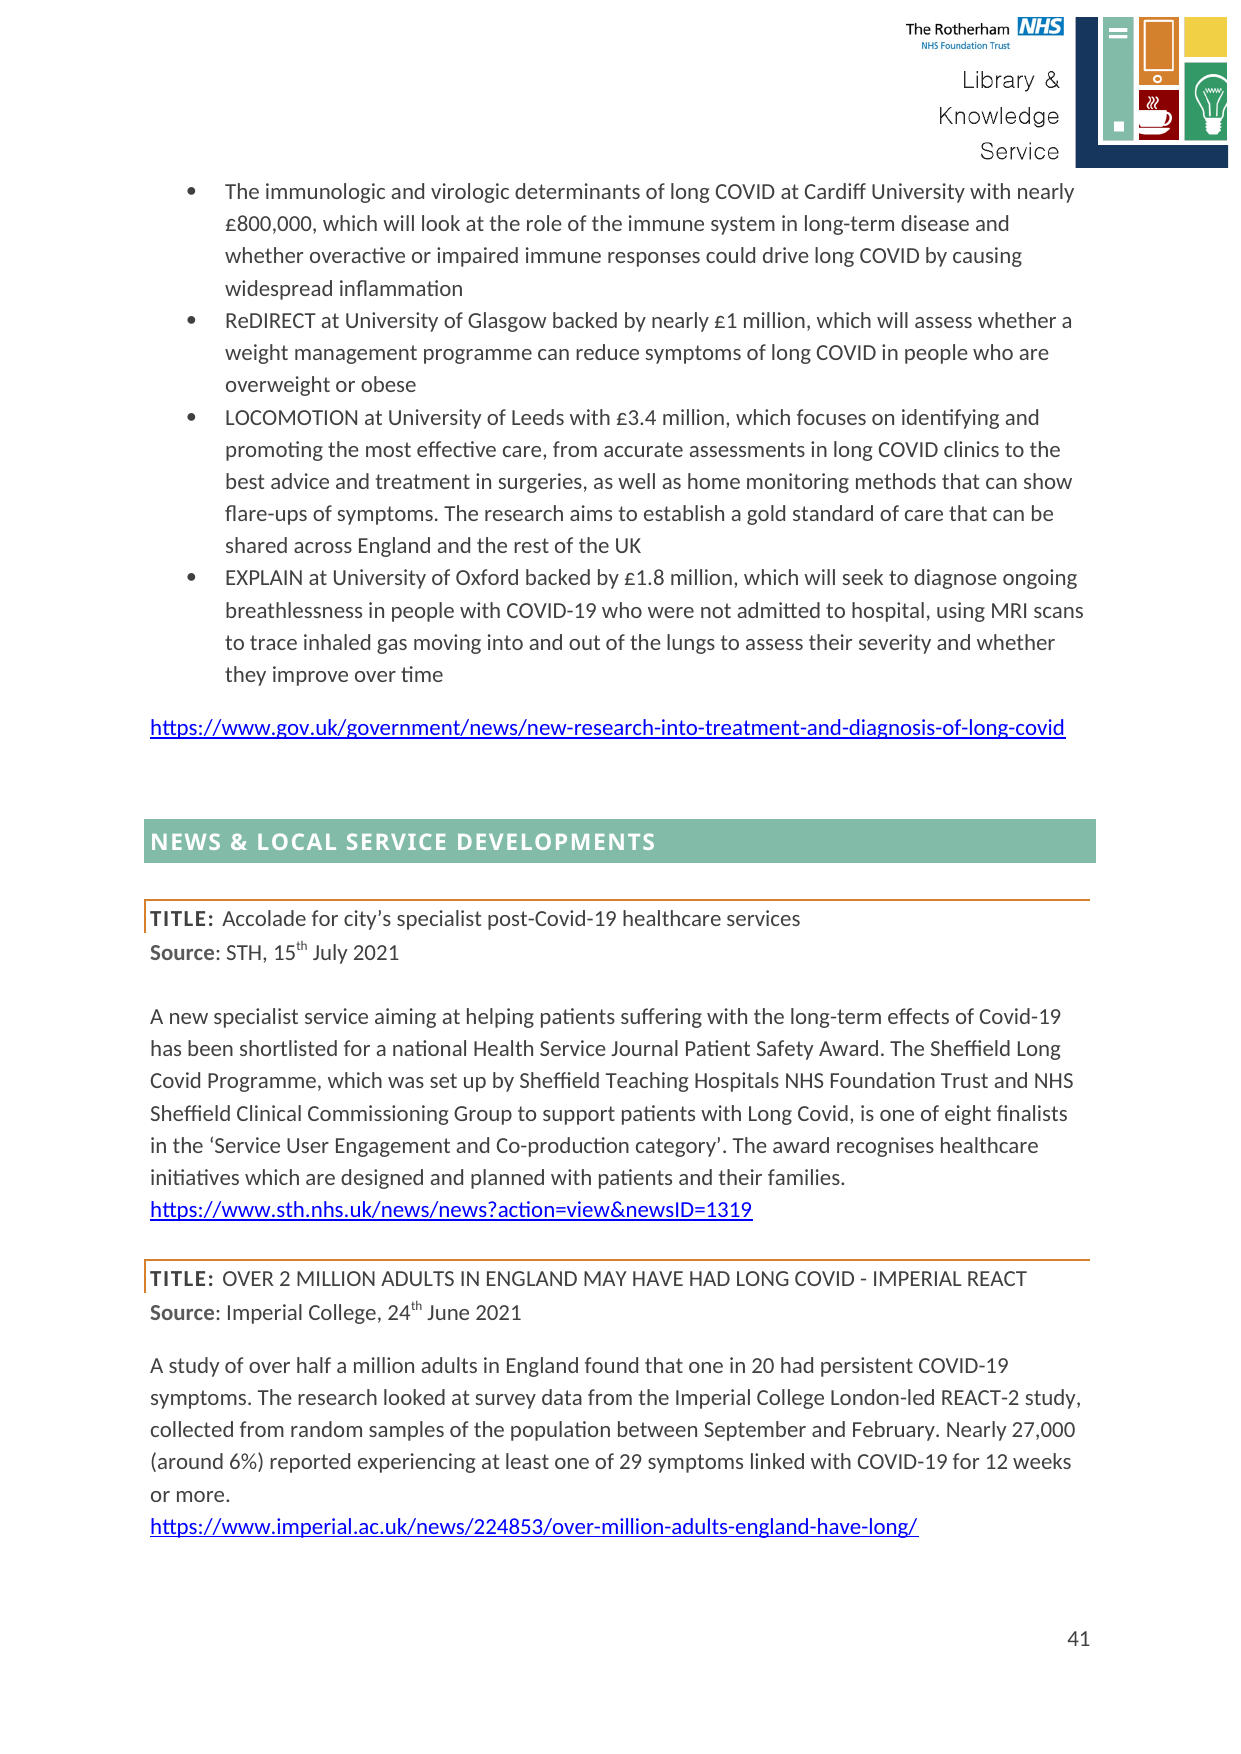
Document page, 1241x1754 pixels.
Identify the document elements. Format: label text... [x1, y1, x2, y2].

list The immunologic and virologic determinants of long COVID at Cardiff University with nearly £800,000, which will look at the role of the immune system in long-term disease and whether overactive or impaired immune responses could drive long COVID by causing widespread inflammation [187, 177, 1090, 302]
text https://www.gov.uk/government/news/new-research-into-treatment-and-diagnosis-of-long-covid [150, 713, 1090, 741]
text news & local SERVICE DEVelopments [150, 825, 1090, 857]
picture [902, 17, 1229, 177]
list EXPLAIN at University of Oxford backed by £1.8 million, which will seek to diagnose ongoing breathlessness in people with COVID-19 who were not admitted to hospital, using MRI scans to trace inhaled gas moving into and out of the lungs to assess their severity and whether they improve over time [187, 563, 1090, 688]
list LOCOMOTION at University of Leeds with £3.4 million, which focuses on identifying and promoting the most effective care, from accurate assessments in long COVID clinics to the best advice and treatment in surgeries, as well as home monitoring methods that can show flare-ups of symptoms. The research aims to establish a gold standard of care that can be shared across England and the rest of the UK [187, 403, 1090, 559]
text A study of over half a million adults in England found that one in 20 had persistent COVID-19 symptoms. The research looked at survey data from the Imperial College London-led REACT-2 study, collected from random samples of the population between September and February. Nearly 27,000 (around 6%) reported experiencing at least one of 29 symptoms linked with COVID-19 for 12 weeks or more. https://www.imperial.ac.uk/news/224853/over-million-adults-england-have-long/ [150, 1351, 1090, 1540]
text Source: Imperial College, 24th June 2021 [215, 1298, 1090, 1326]
text Source: STH, 15th July 2021 A new specialist service aiming at helping patients suffering with the long-term effects of Covid-19 has been shortlisted for a national Health Service Journal Patient Safety Award. The Sheffield Long Covid Programme, which was set up by Sheffield Teaching Hospitals NHS Foundation Trust and NHS Sheffield Clinical Commissioning Group to support patients with Long Covid, is one of eight finalists in the ‘Service User Engagement and Co-production category’. The award recognises healthcare initiatives which are designed and planned with patients and their families. https://www.sth.nhs.uk/news/news?action=view&newsID=1319 [150, 938, 1090, 1223]
text Title: OVER 2 MILLION ADULTS IN ENGLAND MAY HAVE HAD LONG COVID - IMPERIAL REACT [146, 1261, 1090, 1293]
text Title: Accolade for city’s specialist post-Covid-19 healthcare services [146, 901, 1090, 933]
list ReDIRECT at University of Glasgow backed by nearly £1 million, which will assess whether a weight management programme can reduce symptoms of long COVID in people who are overweight or obese [187, 306, 1090, 398]
